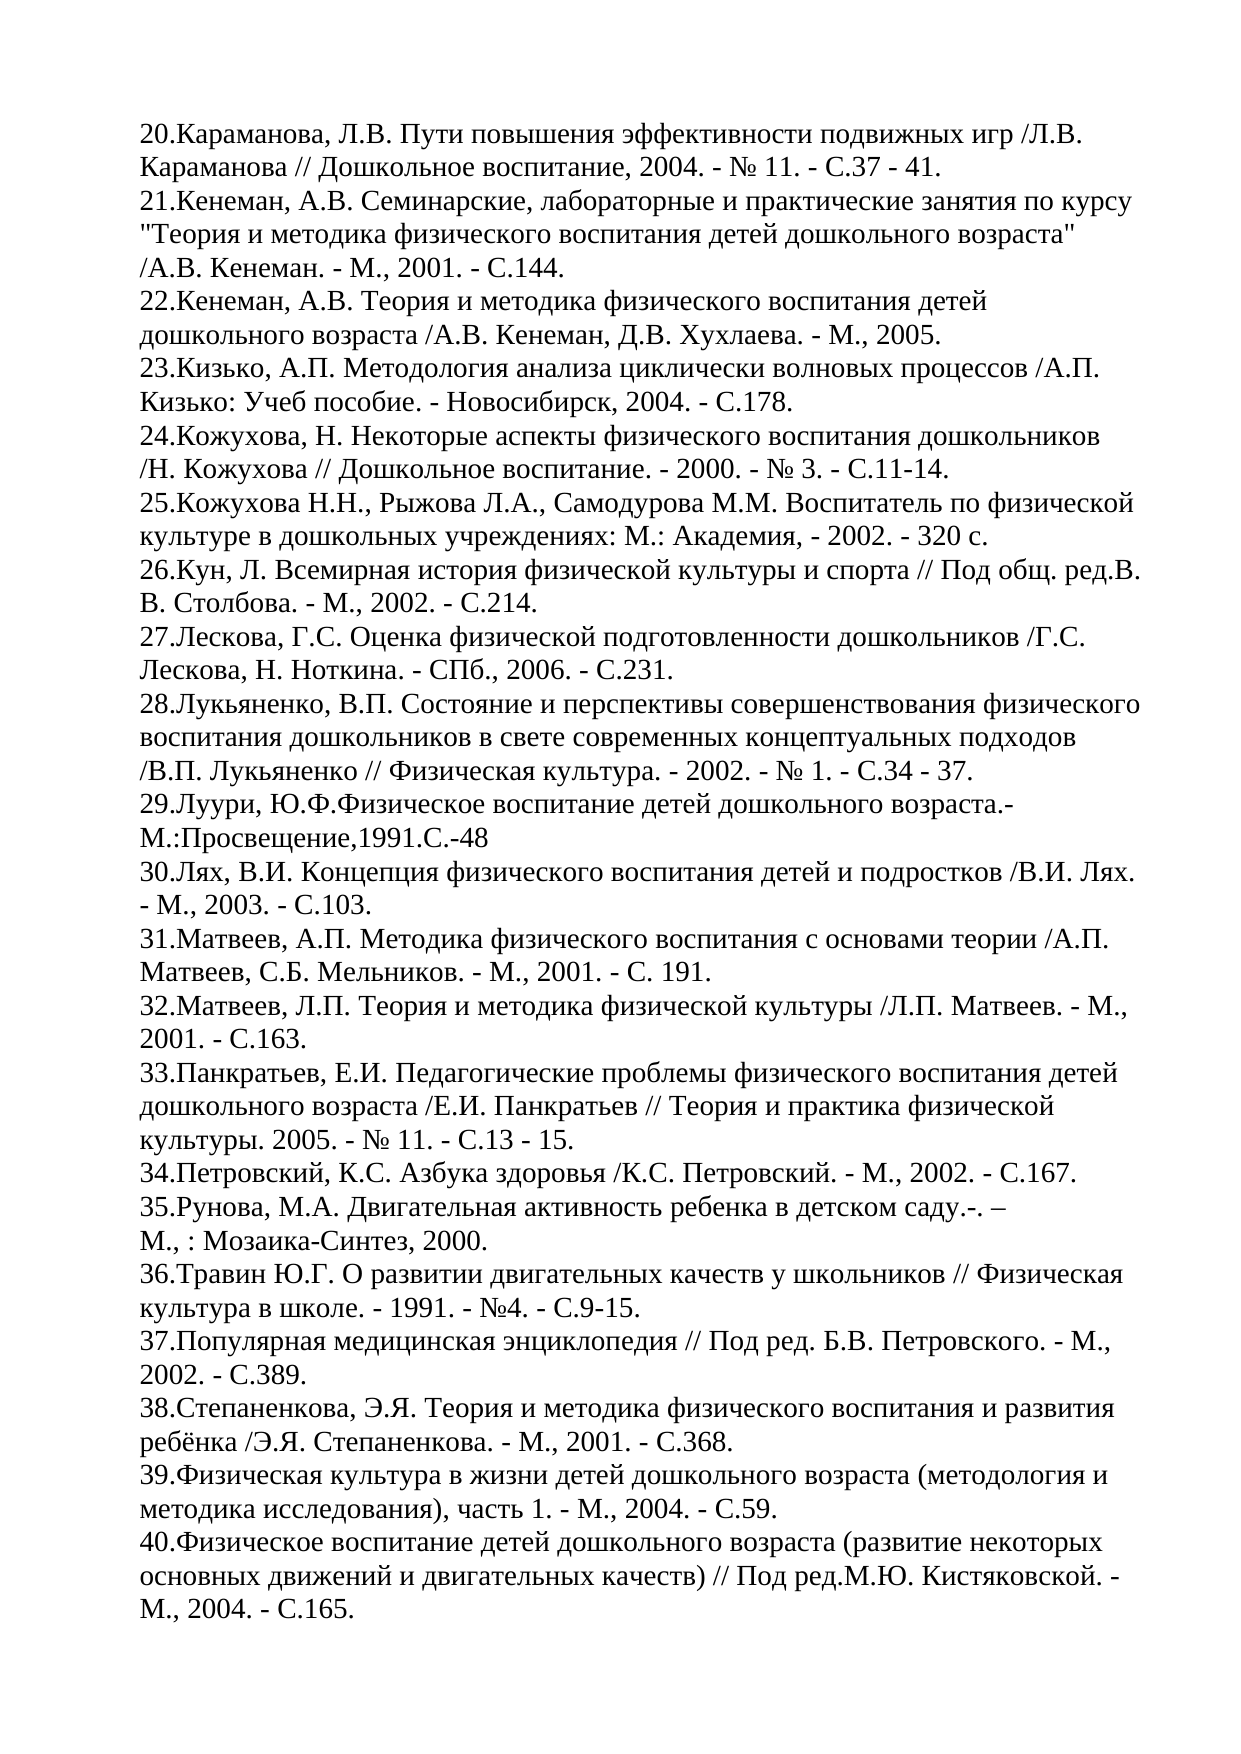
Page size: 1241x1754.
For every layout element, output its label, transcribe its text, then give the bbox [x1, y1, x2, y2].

text 39.Физическая культура в жизни детей дошкольного возраста (методология и методика исследования), часть 1. - М., 2004. - С.59. [139, 1457, 1144, 1524]
text 29.Луури, Ю.Ф.Физическое воспитание детей дошкольного возраста.-М.:Просвещение,1991.С.-48 [139, 787, 1144, 854]
text 28.Лукьяненко, В.П. Состояние и перспективы совершенствования физического воспитания дошкольников в свете современных концептуальных подходов /В.П. Лукьяненко // Физическая культура. - 2002. - № 1. - С.34 - 37. [139, 686, 1144, 787]
text 24.Кожухова, Н. Некоторые аспекты физического воспитания дошкольников /Н. Кожухова // Дошкольное воспитание. - 2000. - № 3. - С.11-14. [139, 418, 1144, 485]
text 30.Лях, В.И. Концепция физического воспитания детей и подростков /В.И. Лях. - М., 2003. - С.103. [139, 854, 1144, 921]
text 38.Степаненкова, Э.Я. Теория и методика физического воспитания и развития ребёнка /Э.Я. Степаненкова. - М., 2001. - С.368. [139, 1390, 1144, 1457]
text 25.Кожухова Н.Н., Рыжова Л.А., Самодурова М.М. Воспитатель по физической культуре в дошкольных учреждениях: М.: Академия, - 2002. - 320 с. [139, 485, 1144, 552]
text 27.Лескова, Г.С. Оценка физической подготовленности дошкольников /Г.С. Лескова, Н. Ноткина. - СПб., 2006. - С.231. [139, 619, 1144, 686]
text 36.Травин Ю.Г. О развитии двигательных качеств у школьников // Физическая культура в школе. - 1991. - №4. - С.9-15. [139, 1256, 1144, 1323]
text 21.Кенеман, А.В. Семинарские, лабораторные и практические занятия по курсу "Теория и методика физического воспитания детей дошкольного возраста" /А.В. Кенеман. - М., 2001. - С.144. [139, 183, 1144, 283]
text 37.Популярная медицинская энциклопедия // Под ред. Б.В. Петровского. - М., 2002. - С.389. [139, 1323, 1144, 1390]
text 31.Матвеев, А.П. Методика физического воспитания с основами теории /А.П. Матвеев, С.Б. Мельников. - М., 2001. - С. 191. [139, 921, 1144, 988]
text 32.Матвеев, Л.П. Теория и методика физической культуры /Л.П. Матвеев. - М., 2001. - С.163. [139, 988, 1144, 1055]
text 40.Физическое воспитание детей дошкольного возраста (развитие некоторых основных движений и двигательных качеств) // Под ред.М.Ю. Кистяковской. - М., 2004. - С.165. [139, 1524, 1144, 1625]
text 23.Кизько, А.П. Методология анализа циклически волновых процессов /А.П. Кизько: Учеб пособие. - Новосибирск, 2004. - С.178. [139, 351, 1144, 418]
text 26.Кун, Л. Всемирная история физической культуры и спорта // Под общ. ред.В. В. Столбова. - М., 2002. - С.214. [139, 552, 1144, 619]
text 22.Кенеман, А.В. Теория и методика физического воспитания детей дошкольного возраста /А.В. Кенеман, Д.В. Хухлаева. - М., 2005. [139, 283, 1144, 351]
text 34.Петровский, К.С. Азбука здоровья /К.С. Петровский. - М., 2002. - С.167. 35.Рунова, М.А. Двигательная активность ребенка в детском саду.-. – М., : Мозаика-Синтез, 2000. [139, 1156, 1144, 1256]
text 33.Панкратьев, Е.И. Педагогические проблемы физического воспитания детей дошкольного возраста /Е.И. Панкратьев // Теория и практика физической культуры. 2005. - № 11. - С.13 - 15. [139, 1055, 1144, 1156]
text 20.Караманова, Л.В. Пути повышения эффективности подвижных игр /Л.В. Караманова // Дошкольное воспитание, 2004. - № 11. - С.37 - 41. [139, 116, 1144, 183]
